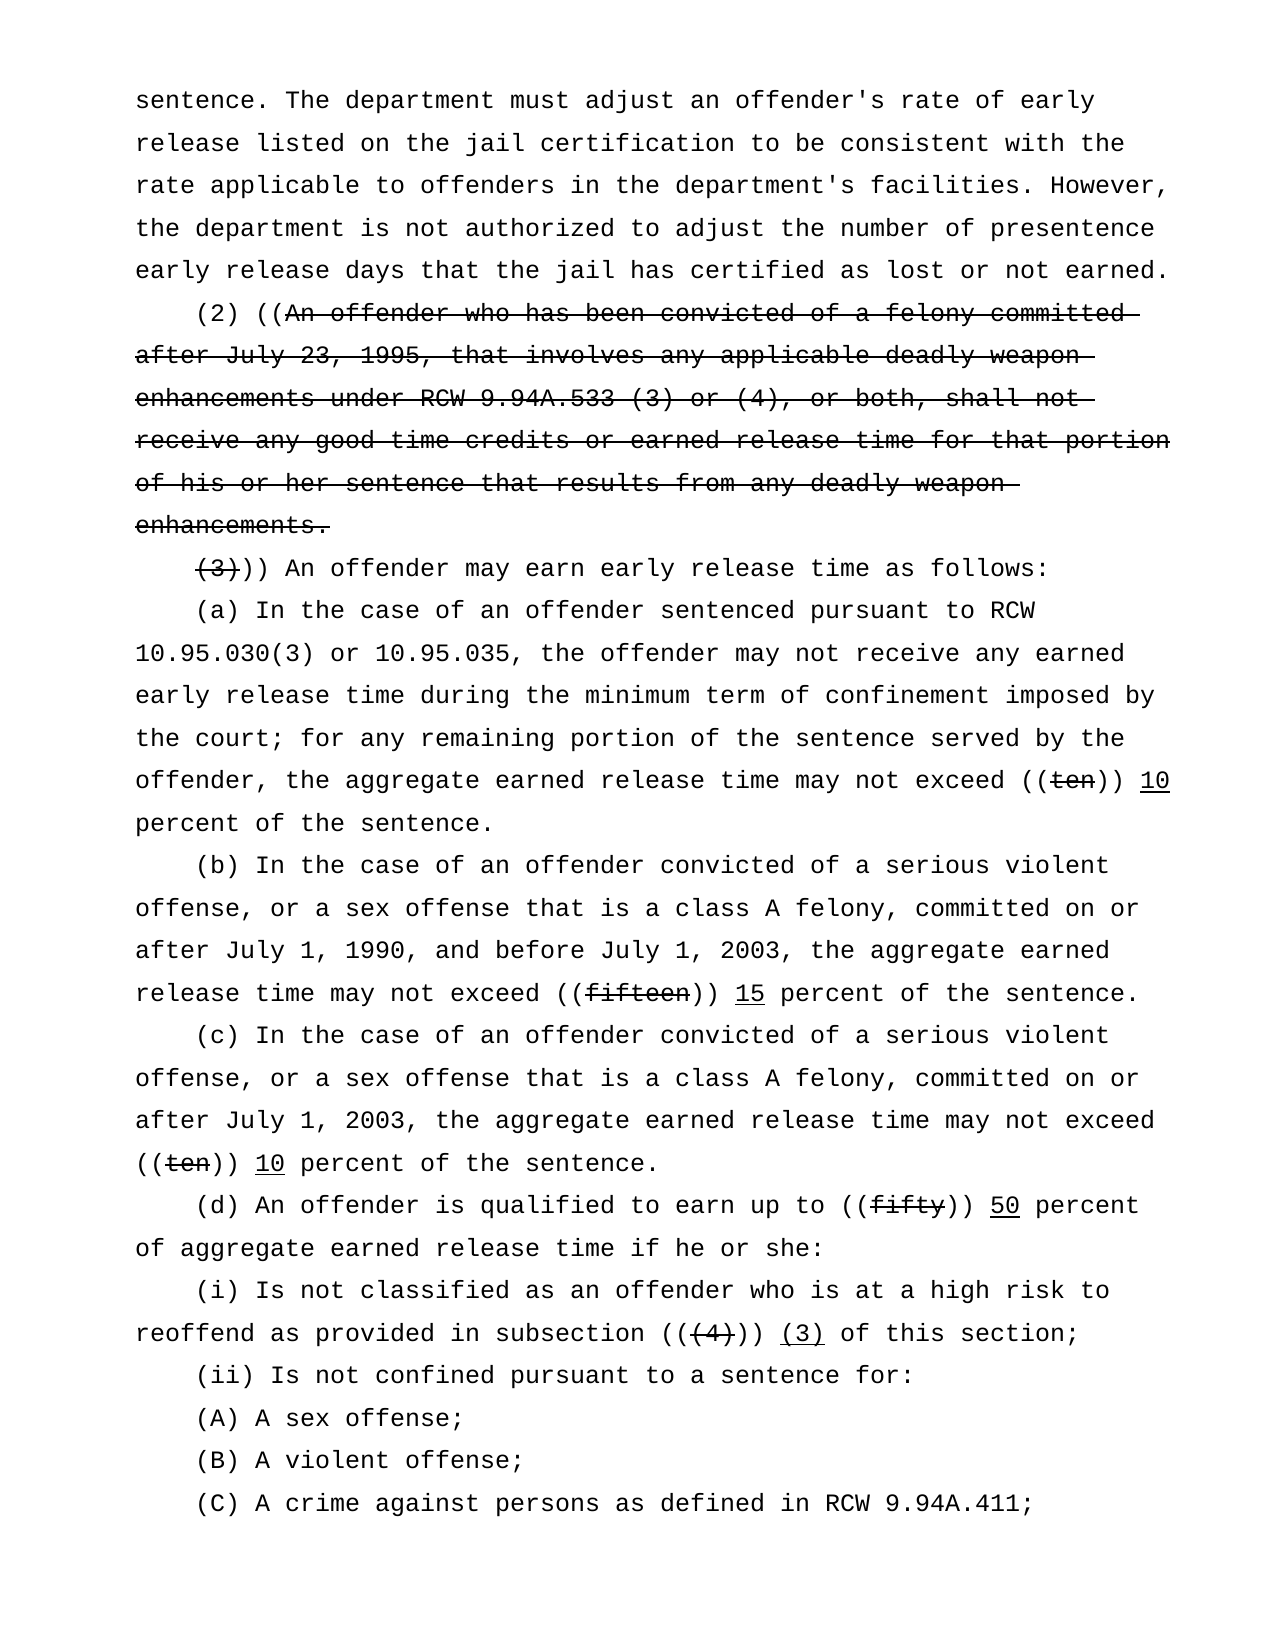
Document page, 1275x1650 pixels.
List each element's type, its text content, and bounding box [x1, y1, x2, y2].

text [135, 75, 1170, 287]
text (i) Is not classified as an offender who is at a high risk to reoffend as provided in subsection (((4))) (3) of this section; [135, 1265, 1170, 1350]
text (2) ((An offender who has been convicted of a felony committed after July 23, 1995, that involves any applicable deadly weapon enhancements under RCW 9.94A.533 (3) or (4), or both, shall not receive any good time credits or earned release time for that portion of his or her sentence that results from any deadly weapon enhancements. [135, 443, 1170, 542]
text (C) A crime against persons as defined in RCW 9.94A.411; [135, 1477, 1170, 1520]
text (c) In the case of an offender convicted of a serious violent offense, or a sex offense that is a class A felony, committed on or after July 1, 2003, the aggregate earned release time may not exceed ((ten)) 10 percent of the sentence. [135, 1010, 1170, 1180]
text (B) A violent offense; [135, 1435, 1170, 1477]
text (a) In the case of an offender sentenced pursuant to RCW 10.95.030(3) or 10.95.035, the offender may not receive any earned early release time during the minimum term of confinement imposed by the court; for any remaining portion of the sentence served by the offender, the aggregate earned release time may not exceed ((ten)) 10 percent of the sentence. [135, 585, 1170, 840]
text (d) An offender is qualified to earn up to ((fifty)) 50 percent of aggregate earned release time if he or she: [135, 1180, 1170, 1265]
text (A) A sex offense; [135, 1392, 1170, 1435]
text (b) In the case of an offender convicted of a serious violent offense, or a sex offense that is a class A felony, committed on or after July 1, 1990, and before July 1, 2003, the aggregate earned release time may not exceed ((fifteen)) 15 percent of the sentence. [135, 840, 1170, 1010]
text (ii) Is not confined pursuant to a sentence for: [135, 1350, 1170, 1392]
text (2) ((An offender who has been convicted of a felony committed after July 23, 1995, that involves any applicable deadly weapon enhancements under RCW 9.94A.533 (3) or (4), or both, shall not receive any good time credits or earned release time for that portion of his or her sentence that results from any deadly weapon enhancements. [135, 287, 1170, 441]
text (3))) An offender may earn early release time as follows: [135, 542, 1170, 585]
